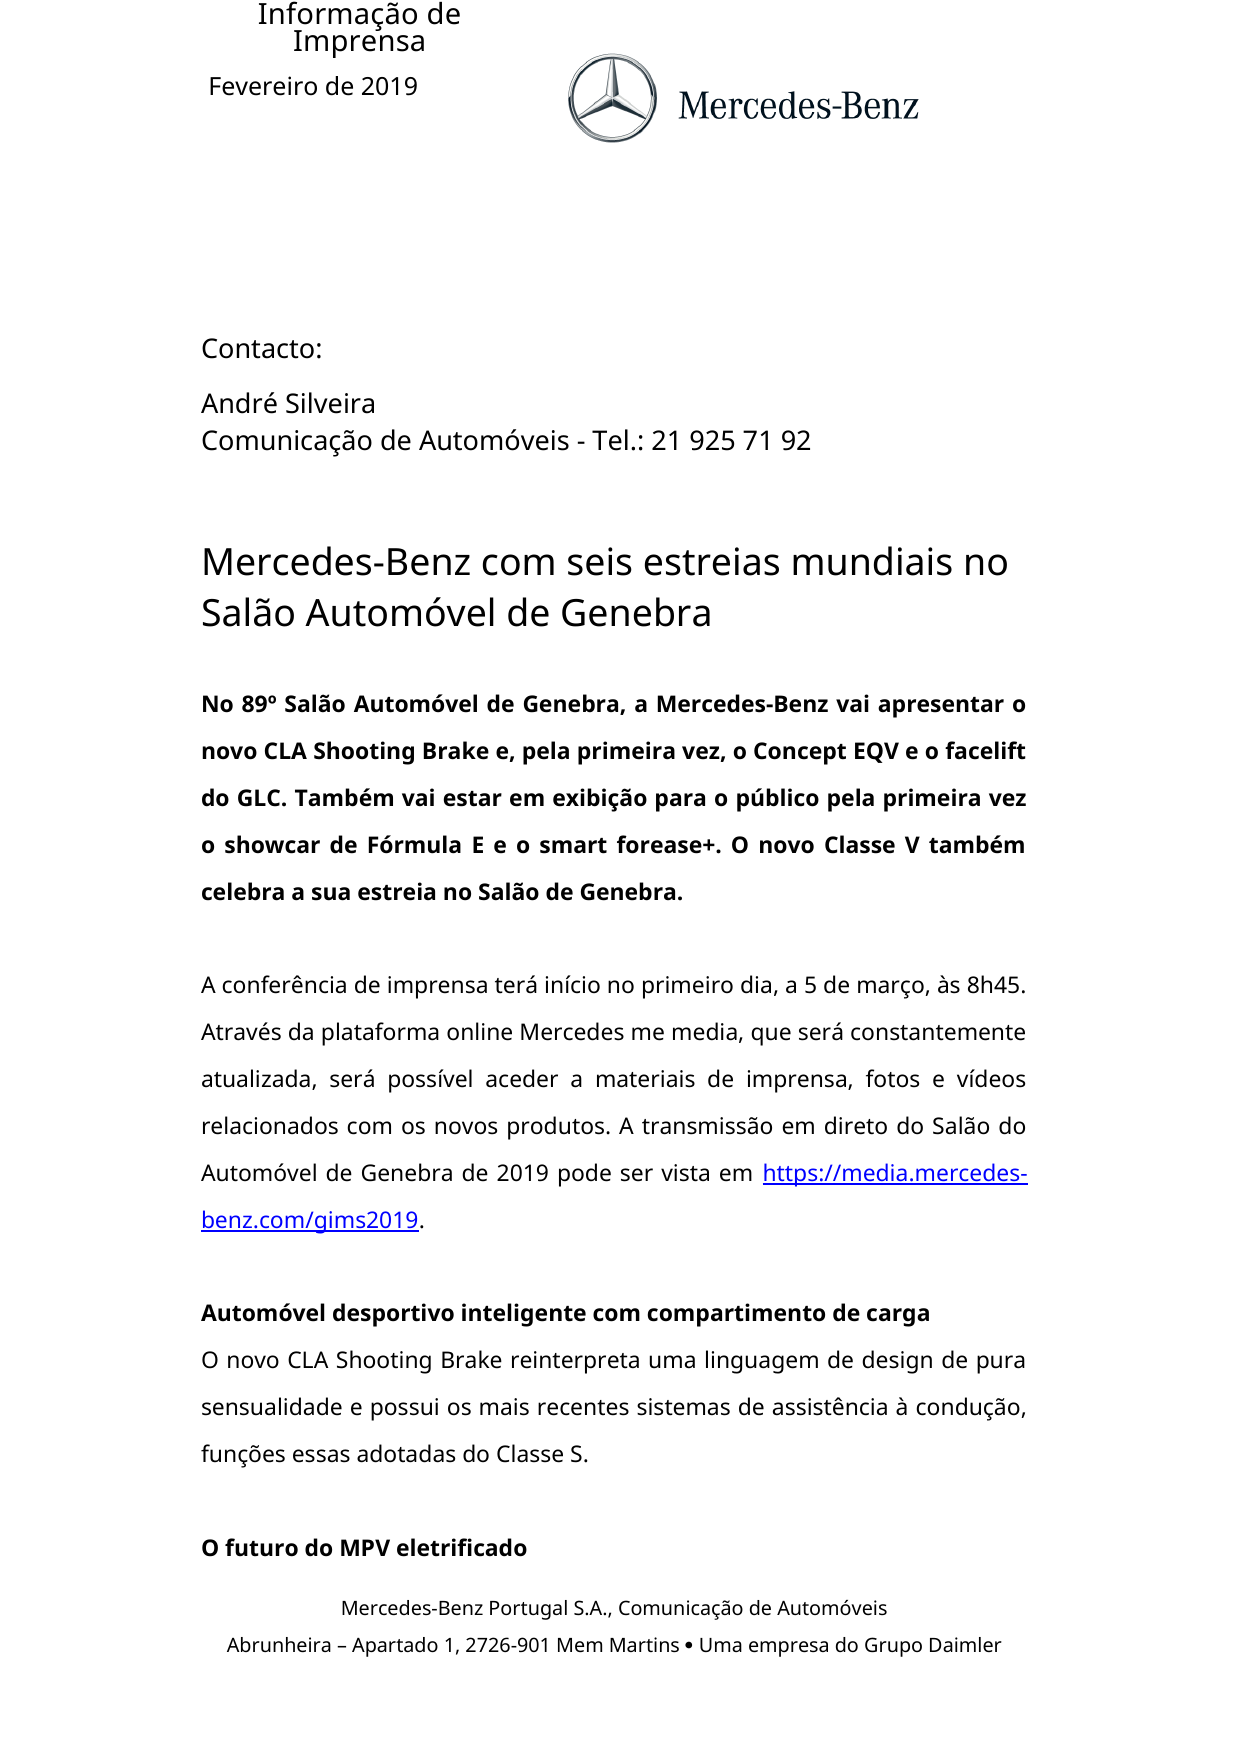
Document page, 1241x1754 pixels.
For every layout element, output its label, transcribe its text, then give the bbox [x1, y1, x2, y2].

picture [553, 9, 1233, 157]
text A conferência de imprensa terá início no primeiro dia, a 5 de março, às 8h45. Através da plataforma online Mercedes me media, que será constantemente atualizada, será possível aceder a materiais de imprensa, fotos e vídeos relacionados com os novos produtos. A transmissão em direto do Salão do Automóvel de Genebra de 2019 pode ser vista em https://media.mercedes-benz.com/gims2019. [201, 969, 1028, 1235]
text Automóvel desportivo inteligente com compartimento de carga [201, 1297, 1028, 1328]
text Comunicação de Automóveis - Tel.: 21 925 71 92 [201, 421, 1028, 458]
text O novo CLA Shooting Brake reinterpreta uma linguagem de design de pura sensualidade e possui os mais recentes sistemas de assistência à condução, funções essas adotadas do Classe S. [201, 1344, 1028, 1469]
text O futuro do MPV eletrificado [201, 1532, 1028, 1563]
text André Silveira [201, 384, 1028, 421]
text No 89º Salão Automóvel de Genebra, a Mercedes-Benz vai apresentar o novo CLA Shooting Brake e, pela primeira vez, o Concept EQV e o facelift do GLC. Também vai estar em exibição para o público pela primeira vez o showcar de Fórmula E e o smart forease+. O novo Classe V também celebra a sua estreia no Salão de Genebra. [201, 688, 1028, 907]
text Contacto: [201, 329, 1061, 366]
text Mercedes-Benz com seis estreias mundiais no Salão Automóvel de Genebra [201, 535, 1028, 637]
